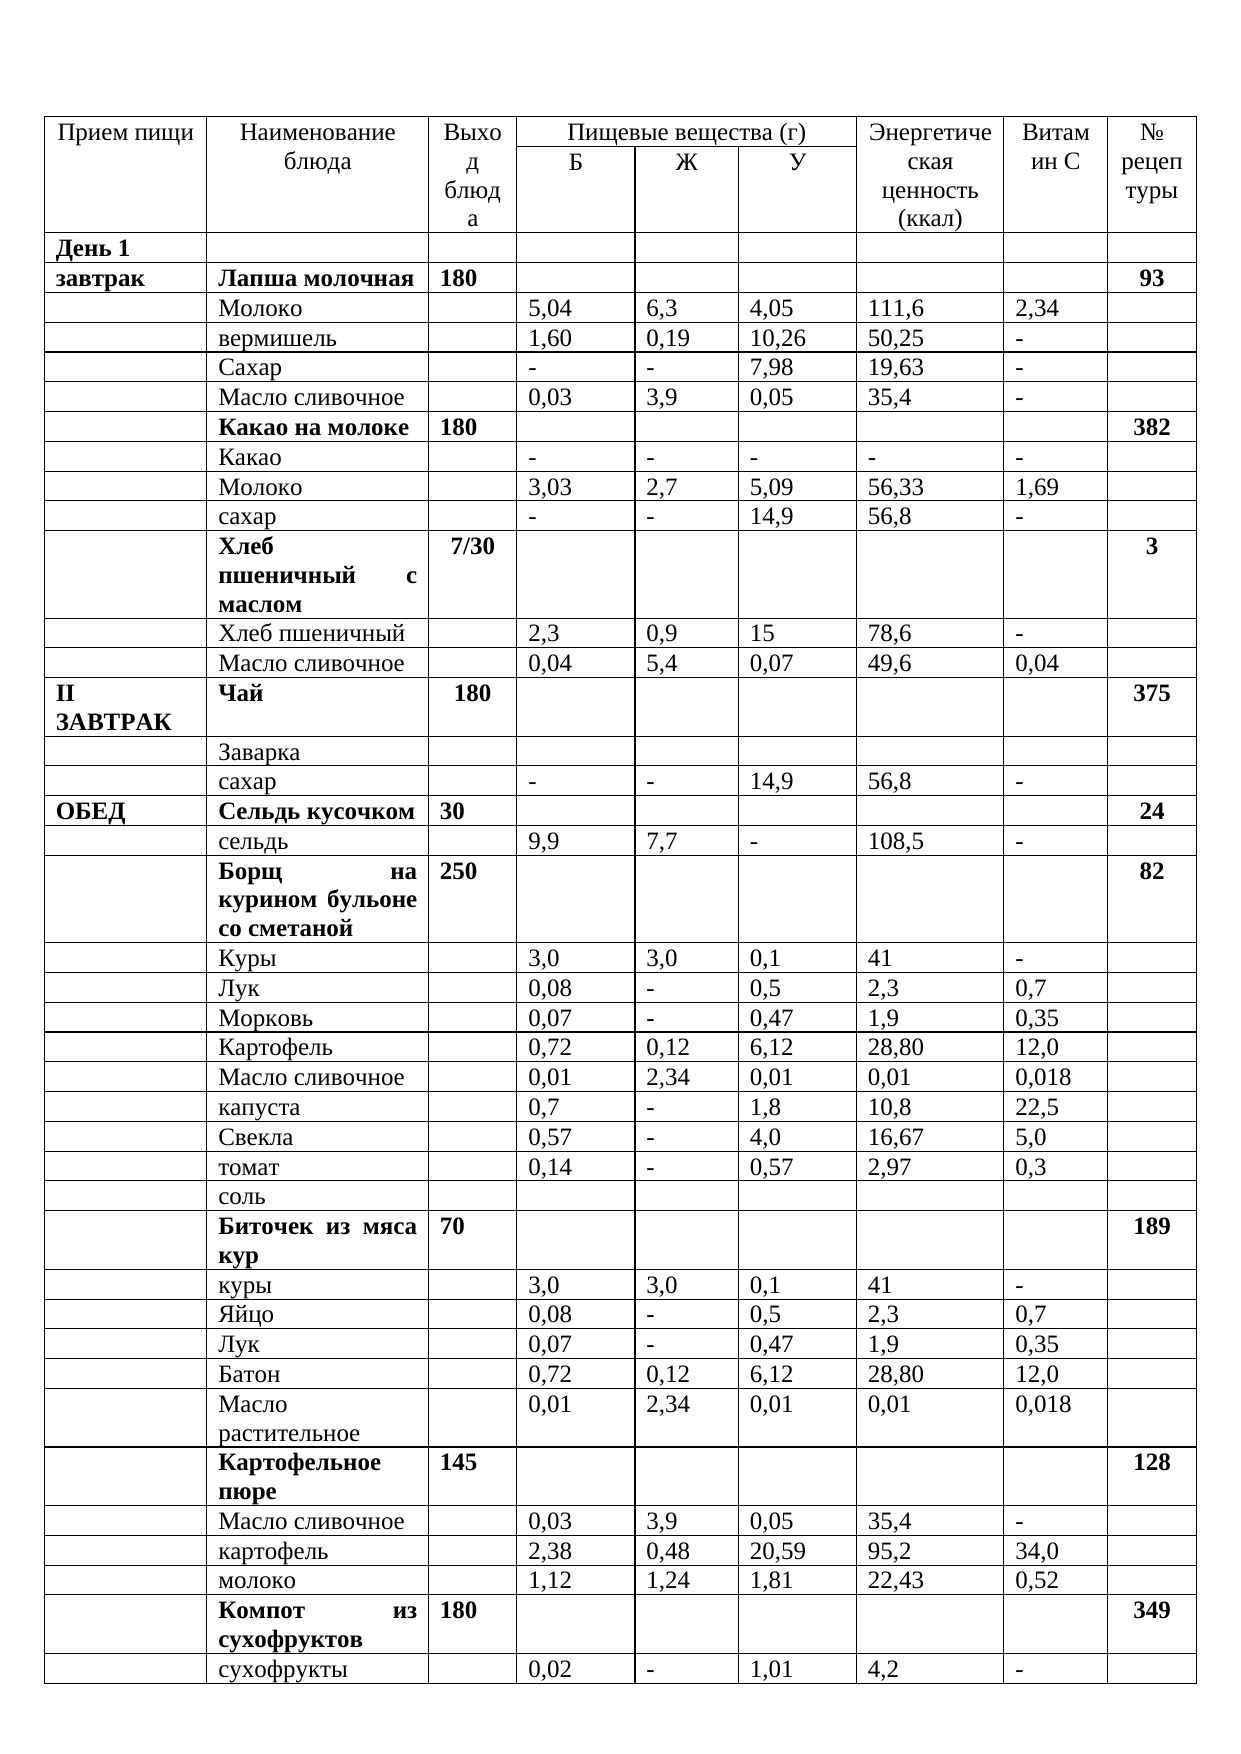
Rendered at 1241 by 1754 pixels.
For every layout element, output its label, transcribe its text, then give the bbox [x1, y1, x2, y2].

table_cell - [739, 442, 856, 471]
table_cell Хлеб пшеничный [207, 619, 428, 647]
table_cell 10,8 [857, 1092, 1003, 1121]
table_cell Морковь [207, 1003, 428, 1031]
table_cell [45, 1152, 206, 1180]
table_cell 0,52 [1004, 1566, 1107, 1594]
table_cell [517, 1448, 634, 1505]
table_cell [517, 233, 634, 262]
table_cell Масло растительное [207, 1389, 428, 1446]
table_cell 349 [1108, 1595, 1196, 1653]
table_cell [1004, 856, 1107, 942]
table_cell [857, 796, 1003, 825]
table_cell [1108, 1181, 1196, 1210]
table_cell - [1004, 1506, 1107, 1535]
table_cell 7,98 [739, 353, 856, 381]
table_cell [45, 826, 206, 855]
table_cell 0,07 [739, 648, 856, 677]
table_cell 180 [429, 263, 516, 292]
table_cell [739, 233, 856, 262]
table_cell 0,018 [1004, 1389, 1107, 1446]
table_cell [45, 353, 206, 381]
table_cell 28,80 [857, 1359, 1003, 1388]
table_cell [1108, 353, 1196, 381]
table_cell [1004, 1595, 1107, 1653]
table_cell [45, 472, 206, 500]
table_cell - [1004, 943, 1107, 972]
table_cell 0,14 [517, 1152, 634, 1180]
table_cell Сахар [207, 353, 428, 381]
table_cell Молоко [207, 293, 428, 322]
table_cell [429, 1122, 516, 1151]
table_cell [45, 1595, 206, 1653]
table_cell Куры [207, 943, 428, 972]
table_cell Масло сливочное [207, 1062, 428, 1091]
table_cell [739, 1211, 856, 1269]
table_cell [636, 1211, 738, 1269]
table_cell 49,6 [857, 648, 1003, 677]
table_cell [517, 1595, 634, 1653]
table_cell [45, 1359, 206, 1388]
table_cell Хлеб пшеничный с маслом [207, 531, 428, 617]
table_cell соль [207, 1181, 428, 1210]
table_cell 56,8 [857, 766, 1003, 795]
table_cell 22,5 [1004, 1092, 1107, 1121]
table_cell [45, 323, 206, 351]
table_cell [1108, 472, 1196, 500]
table_cell [1108, 1033, 1196, 1061]
table_cell 0,12 [636, 1033, 738, 1061]
table_cell - [517, 442, 634, 471]
table_cell капуста [207, 1092, 428, 1121]
table_cell [517, 1181, 634, 1210]
table_header Выход блюда [429, 117, 516, 232]
table_cell завтрак [45, 263, 206, 292]
table_cell [429, 1506, 516, 1535]
table_cell Какао [207, 442, 428, 471]
table_cell 3,9 [636, 382, 738, 411]
table_cell 189 [1108, 1211, 1196, 1269]
table_cell [1004, 412, 1107, 441]
table_cell - [1004, 619, 1107, 647]
table_cell 0,01 [857, 1389, 1003, 1446]
table_cell [636, 263, 738, 292]
table_cell [1004, 737, 1107, 765]
table_cell [857, 678, 1003, 736]
table_cell 0,7 [1004, 973, 1107, 1002]
table_cell [429, 1270, 516, 1298]
table_cell 3,03 [517, 472, 634, 500]
table_cell [429, 1062, 516, 1091]
table_cell 0,72 [517, 1359, 634, 1388]
table_cell [429, 233, 516, 262]
table_cell Картофельное пюре [207, 1448, 428, 1505]
table_cell [45, 531, 206, 617]
table_cell 108,5 [857, 826, 1003, 855]
table_cell Масло сливочное [207, 648, 428, 677]
table_cell [45, 856, 206, 942]
table_cell [1004, 531, 1107, 617]
table_cell 1,9 [857, 1329, 1003, 1358]
table_header Энергетическая ценность (ккал) [857, 117, 1003, 232]
table_cell 4,2 [857, 1654, 1003, 1683]
table_cell [429, 323, 516, 351]
table_cell 0,35 [1004, 1329, 1107, 1358]
table_cell [429, 943, 516, 972]
table_cell [636, 737, 738, 765]
table_cell [45, 766, 206, 795]
table_cell 0,08 [517, 1300, 634, 1328]
table_cell [739, 531, 856, 617]
table_cell 0,9 [636, 619, 738, 647]
table_cell 1,01 [739, 1654, 856, 1683]
table_cell 3,0 [636, 943, 738, 972]
table_cell [429, 1654, 516, 1683]
table_cell Лук [207, 973, 428, 1002]
table_cell [739, 1448, 856, 1505]
table_cell [45, 1448, 206, 1505]
table_cell - [1004, 766, 1107, 795]
table_cell 0,03 [517, 382, 634, 411]
table_cell 0,72 [517, 1033, 634, 1061]
table_header Прием пищи [45, 117, 206, 232]
table_cell 70 [429, 1211, 516, 1269]
table_cell 2,38 [517, 1536, 634, 1564]
table_cell 2,34 [1004, 293, 1107, 322]
table_cell [45, 1300, 206, 1328]
table_cell Какао на молоке [207, 412, 428, 441]
table_cell [1108, 1329, 1196, 1358]
table_cell [429, 619, 516, 647]
table_cell [429, 1181, 516, 1210]
table_cell Борщ на курином бульоне со сметаной [207, 856, 428, 942]
table_cell 9,9 [517, 826, 634, 855]
table_cell [1108, 1092, 1196, 1121]
table_cell Сельдь кусочком [207, 796, 428, 825]
table_cell - [739, 826, 856, 855]
table_cell [1108, 382, 1196, 411]
table_cell [45, 1329, 206, 1358]
table_cell 5,0 [1004, 1122, 1107, 1151]
table_cell 0,07 [517, 1003, 634, 1031]
table_cell 12,0 [1004, 1033, 1107, 1061]
table_cell [739, 1595, 856, 1653]
table_cell [429, 766, 516, 795]
table_cell 78,6 [857, 619, 1003, 647]
table_cell - [636, 442, 738, 471]
table_cell [517, 737, 634, 765]
table_cell У [739, 147, 856, 232]
table_cell вермишель [207, 323, 428, 351]
table_cell [517, 531, 634, 617]
table_cell [1108, 1566, 1196, 1594]
table_header Наименование блюда [207, 117, 428, 232]
table_cell [429, 501, 516, 530]
table_cell 30 [429, 796, 516, 825]
table_cell [1108, 1062, 1196, 1091]
table_cell 3,0 [636, 1270, 738, 1298]
table_cell 0,47 [739, 1329, 856, 1358]
table_cell [429, 1566, 516, 1594]
table_cell [1108, 1506, 1196, 1535]
table_cell [739, 737, 856, 765]
table_cell 0,01 [517, 1062, 634, 1091]
table_cell 24 [1108, 796, 1196, 825]
table_cell [1108, 1003, 1196, 1031]
table_cell [1108, 619, 1196, 647]
table_cell 0,01 [857, 1062, 1003, 1091]
table_cell День 1 [45, 233, 206, 262]
table_cell - [1004, 442, 1107, 471]
table_cell 0,1 [739, 943, 856, 972]
table_cell 14,9 [739, 766, 856, 795]
table_cell 5,4 [636, 648, 738, 677]
table_cell [1108, 737, 1196, 765]
table_cell [1004, 1448, 1107, 1505]
table_cell 1,60 [517, 323, 634, 351]
table_cell 0,3 [1004, 1152, 1107, 1180]
table_cell [857, 263, 1003, 292]
table_cell 4,05 [739, 293, 856, 322]
table_cell 2,3 [857, 973, 1003, 1002]
table_cell 2,3 [517, 619, 634, 647]
table_cell сахар [207, 501, 428, 530]
table_cell [739, 263, 856, 292]
table_cell 1,24 [636, 1566, 738, 1594]
table_cell Лапша молочная [207, 263, 428, 292]
table_header № рецептуры [1108, 117, 1196, 232]
table_cell [1004, 678, 1107, 736]
table_cell [45, 943, 206, 972]
table_cell [429, 1329, 516, 1358]
table_cell Яйцо [207, 1300, 428, 1328]
table_cell [857, 856, 1003, 942]
table_cell 5,09 [739, 472, 856, 500]
table_cell [45, 382, 206, 411]
table_header Витамин С [1004, 117, 1107, 232]
table_header Пищевые вещества (г) [517, 117, 856, 146]
table_cell - [636, 766, 738, 795]
table_cell [429, 442, 516, 471]
table_cell 0,5 [739, 973, 856, 1002]
table_cell [429, 973, 516, 1002]
table_cell 56,33 [857, 472, 1003, 500]
table_cell Картофель [207, 1033, 428, 1061]
table_cell [636, 412, 738, 441]
table_cell 1,9 [857, 1003, 1003, 1031]
table_cell - [636, 1092, 738, 1121]
table_cell 82 [1108, 856, 1196, 942]
table_cell [857, 1448, 1003, 1505]
table_cell 2,34 [636, 1062, 738, 1091]
table_cell 0,018 [1004, 1062, 1107, 1091]
table_cell [207, 233, 428, 262]
table_cell 41 [857, 943, 1003, 972]
table_cell 56,8 [857, 501, 1003, 530]
table_cell [1108, 648, 1196, 677]
table_cell [429, 382, 516, 411]
table_cell - [517, 766, 634, 795]
table_cell [739, 412, 856, 441]
table_cell 0,01 [517, 1389, 634, 1446]
table_cell 0,7 [1004, 1300, 1107, 1328]
table_cell [45, 973, 206, 1002]
table_cell 1,12 [517, 1566, 634, 1594]
table_cell - [1004, 323, 1107, 351]
table_cell 0,19 [636, 323, 738, 351]
table_cell [45, 1566, 206, 1594]
table_cell [1108, 442, 1196, 471]
table_cell - [1004, 353, 1107, 381]
table_cell куры [207, 1270, 428, 1298]
table_cell 93 [1108, 263, 1196, 292]
table_cell 3,9 [636, 1506, 738, 1535]
table_cell Молоко [207, 472, 428, 500]
table_cell [429, 472, 516, 500]
table_cell [45, 1092, 206, 1121]
table_cell - [636, 1329, 738, 1358]
table_cell [45, 501, 206, 530]
table_cell 0,05 [739, 382, 856, 411]
table_cell 0,35 [1004, 1003, 1107, 1031]
table_cell 145 [429, 1448, 516, 1505]
table_cell [857, 233, 1003, 262]
table_cell - [517, 353, 634, 381]
table_cell 0,04 [1004, 648, 1107, 677]
table_cell [636, 856, 738, 942]
table_cell 375 [1108, 678, 1196, 736]
table_cell - [636, 1654, 738, 1683]
table_cell Биточек из мяса кур [207, 1211, 428, 1269]
table_cell [429, 1003, 516, 1031]
table_cell - [517, 501, 634, 530]
table_cell Заварка [207, 737, 428, 765]
table_cell - [636, 973, 738, 1002]
table_cell ОБЕД [45, 796, 206, 825]
table_cell [45, 1270, 206, 1298]
table_cell [45, 1506, 206, 1535]
table_cell [1004, 796, 1107, 825]
table_cell [1108, 943, 1196, 972]
table_cell [429, 293, 516, 322]
table_cell [1108, 233, 1196, 262]
table_cell 14,9 [739, 501, 856, 530]
table_cell 16,67 [857, 1122, 1003, 1151]
table_cell 0,04 [517, 648, 634, 677]
table_cell 0,03 [517, 1506, 634, 1535]
table_cell [517, 1211, 634, 1269]
table_cell 7/30 [429, 531, 516, 617]
table_cell 22,43 [857, 1566, 1003, 1594]
table_cell [739, 856, 856, 942]
table_cell [636, 796, 738, 825]
table_cell - [636, 353, 738, 381]
table_cell 2,97 [857, 1152, 1003, 1180]
table_cell 180 [429, 678, 516, 736]
table_cell сухофрукты [207, 1654, 428, 1683]
table_cell [857, 737, 1003, 765]
table_cell 0,01 [739, 1389, 856, 1446]
table_cell 2,3 [857, 1300, 1003, 1328]
table_cell [45, 1033, 206, 1061]
table_cell [636, 678, 738, 736]
table_cell - [1004, 1654, 1107, 1683]
table_cell 6,12 [739, 1359, 856, 1388]
table_cell 15 [739, 619, 856, 647]
table_cell 180 [429, 412, 516, 441]
table_cell 1,8 [739, 1092, 856, 1121]
table_cell [429, 1152, 516, 1180]
table_cell Масло сливочное [207, 382, 428, 411]
table_cell - [857, 442, 1003, 471]
table_cell 3 [1108, 531, 1196, 617]
table_cell [45, 442, 206, 471]
table_cell 0,07 [517, 1329, 634, 1358]
table_cell [45, 1389, 206, 1446]
table_cell [45, 737, 206, 765]
table_cell 250 [429, 856, 516, 942]
table_cell 0,57 [517, 1122, 634, 1151]
table_cell 382 [1108, 412, 1196, 441]
table_cell 1,81 [739, 1566, 856, 1594]
table_cell 0,01 [739, 1062, 856, 1091]
table_cell [1108, 1359, 1196, 1388]
table_cell [429, 737, 516, 765]
table_cell [1108, 1300, 1196, 1328]
table_cell [429, 648, 516, 677]
table_cell 2,7 [636, 472, 738, 500]
table_cell [1108, 826, 1196, 855]
table_cell Ж [636, 147, 738, 232]
table_cell 28,80 [857, 1033, 1003, 1061]
table_cell 0,48 [636, 1536, 738, 1564]
table_cell - [1004, 382, 1107, 411]
table_cell 95,2 [857, 1536, 1003, 1564]
table_cell 35,4 [857, 382, 1003, 411]
table_cell 4,0 [739, 1122, 856, 1151]
table_cell [1108, 973, 1196, 1002]
table_cell [45, 1654, 206, 1683]
table_cell [1108, 1122, 1196, 1151]
table_cell сахар [207, 766, 428, 795]
table_cell картофель [207, 1536, 428, 1564]
table_cell 0,05 [739, 1506, 856, 1535]
table_cell [45, 1003, 206, 1031]
table_cell [429, 1300, 516, 1328]
table_cell 6,12 [739, 1033, 856, 1061]
table_cell [517, 856, 634, 942]
table_cell Лук [207, 1329, 428, 1358]
table_cell [739, 1181, 856, 1210]
table_cell [739, 678, 856, 736]
table_cell [429, 1536, 516, 1564]
table_cell Б [517, 147, 634, 232]
table_cell 0,47 [739, 1003, 856, 1031]
table_cell [45, 1122, 206, 1151]
table_cell [857, 531, 1003, 617]
table_cell Компот из сухофруктов [207, 1595, 428, 1653]
table_cell [429, 1389, 516, 1446]
table_cell [636, 1448, 738, 1505]
table_cell - [636, 1122, 738, 1151]
table_cell [1004, 233, 1107, 262]
table_cell [1108, 1152, 1196, 1180]
table_cell 0,5 [739, 1300, 856, 1328]
table_cell Батон [207, 1359, 428, 1388]
table_cell [45, 293, 206, 322]
table_cell Чай [207, 678, 428, 736]
table_cell [517, 678, 634, 736]
table_cell 35,4 [857, 1506, 1003, 1535]
table_cell 1,69 [1004, 472, 1107, 500]
table_cell 0,12 [636, 1359, 738, 1388]
table_cell [1004, 1211, 1107, 1269]
table_cell 34,0 [1004, 1536, 1107, 1564]
table_cell [857, 412, 1003, 441]
table_cell 5,04 [517, 293, 634, 322]
table_cell 111,6 [857, 293, 1003, 322]
table_cell [429, 826, 516, 855]
table_cell 6,3 [636, 293, 738, 322]
table_cell [517, 796, 634, 825]
table_cell [1004, 1181, 1107, 1210]
table_cell - [636, 1152, 738, 1180]
table_cell [739, 796, 856, 825]
table_cell [1108, 1389, 1196, 1446]
table_cell [857, 1595, 1003, 1653]
table_cell [857, 1181, 1003, 1210]
table_cell [636, 233, 738, 262]
table_cell 0,57 [739, 1152, 856, 1180]
table_cell [1108, 1536, 1196, 1564]
table_cell [857, 1211, 1003, 1269]
table_cell 0,02 [517, 1654, 634, 1683]
table_cell - [1004, 1270, 1107, 1298]
table_cell 7,7 [636, 826, 738, 855]
table_cell 2,34 [636, 1389, 738, 1446]
table_cell [1108, 1270, 1196, 1298]
table_cell - [636, 1003, 738, 1031]
table_cell томат [207, 1152, 428, 1180]
table_cell [636, 1595, 738, 1653]
table_cell [45, 648, 206, 677]
table_cell 20,59 [739, 1536, 856, 1564]
table_cell [45, 1062, 206, 1091]
table_cell 3,0 [517, 943, 634, 972]
table_cell 3,0 [517, 1270, 634, 1298]
table_cell [45, 619, 206, 647]
table_cell [45, 1181, 206, 1210]
table_cell 0,1 [739, 1270, 856, 1298]
table_cell [517, 412, 634, 441]
table_cell [429, 353, 516, 381]
table_cell - [636, 1300, 738, 1328]
table_cell Свекла [207, 1122, 428, 1151]
table_cell [1108, 1654, 1196, 1683]
table_cell [429, 1033, 516, 1061]
table_cell [1108, 323, 1196, 351]
table_cell [1108, 766, 1196, 795]
table_cell 50,25 [857, 323, 1003, 351]
table_cell сельдь [207, 826, 428, 855]
table_cell - [636, 501, 738, 530]
table_cell [636, 1181, 738, 1210]
table_cell [429, 1359, 516, 1388]
table_cell 10,26 [739, 323, 856, 351]
table_cell [636, 531, 738, 617]
table_cell 0,7 [517, 1092, 634, 1121]
table_cell 128 [1108, 1448, 1196, 1505]
table_cell [45, 1536, 206, 1564]
table_cell [1004, 263, 1107, 292]
table_cell молоко [207, 1566, 428, 1594]
table_cell - [1004, 501, 1107, 530]
table_cell II ЗАВТРАК [45, 678, 206, 736]
table_cell [429, 1092, 516, 1121]
table_cell 180 [429, 1595, 516, 1653]
table_cell 41 [857, 1270, 1003, 1298]
table_cell [1108, 501, 1196, 530]
table_cell [517, 263, 634, 292]
table_cell 0,08 [517, 973, 634, 1002]
table_cell 19,63 [857, 353, 1003, 381]
table_cell [45, 1211, 206, 1269]
table_cell - [1004, 826, 1107, 855]
table_cell [45, 412, 206, 441]
table_cell Масло сливочное [207, 1506, 428, 1535]
table_cell [1108, 293, 1196, 322]
table_cell 12,0 [1004, 1359, 1107, 1388]
